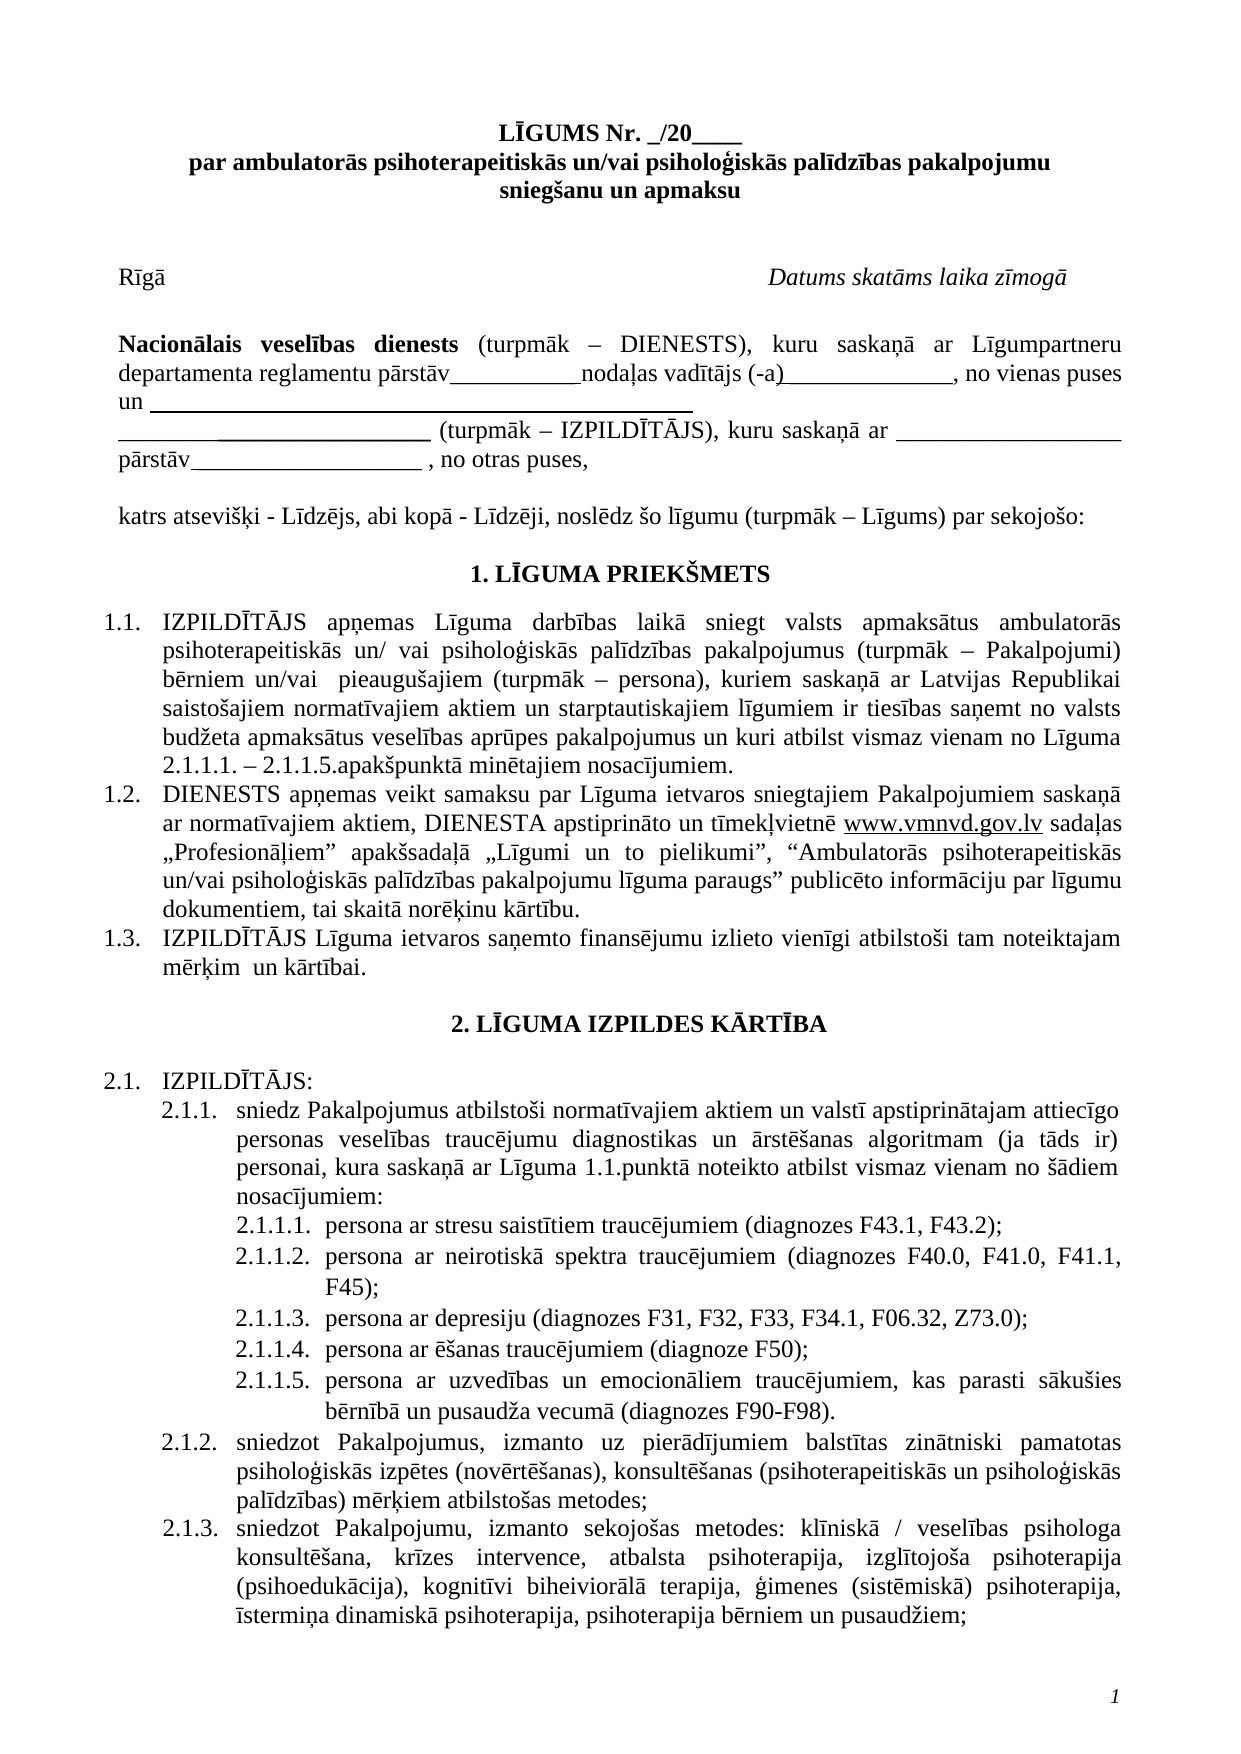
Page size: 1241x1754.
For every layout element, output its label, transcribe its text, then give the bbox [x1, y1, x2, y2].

text _________________________ (turpmāk – IZPILDĪTĀJS), kuru saskaņā ar __________________ pārstāv __________________ , no otras puses, [118, 415, 1122, 473]
list 2. Līguma izpildes kārtība [156, 1009, 1122, 1038]
list DIENESTS apņemas veikt samaksu par Līguma ietvaros sniegtajiem Pakalpojumiem saskaņā ar normatīvajiem aktiem, DIENESTA apstiprināto un tīmekļvietnē www.vmnvd.gov.lv sadaļas „Profesionāļiem” apakšsadaļā „Līgumi un to pielikumi”, “Ambulatorās psihoterapeitiskās un/vai psiholoģiskās palīdzības pakalpojumu līguma paraugs” publicēto informāciju par līgumu dokumentiem, tai skaitā norēķinu kārtību. [103, 779, 1122, 923]
list sniedzot Pakalpojumus, izmanto uz pierādījumiem balstītas zinātniski pamatotas psiholoģiskās izpētes (novērtēšanas), konsultēšanas (psihoterapeitiskās un psiholoģiskās palīdzības) mērķiem atbilstošas metodes; [161, 1427, 1122, 1513]
text LĪGUMS Nr. _/20____ [118, 118, 1122, 147]
list persona ar neirotiskā spektra traucējumiem (diagnozes F40.0, F41.0, F41.1, F45); [235, 1241, 1122, 1301]
list persona ar ēšanas traucējumiem (diagnoze F50); [235, 1334, 1122, 1363]
text 1. Līguma priekšmets [118, 559, 1122, 588]
list IZPILDĪTĀJS Līguma ietvaros saņemto finansējumu izlieto vienīgi atbilstoši tam noteiktajam mērķim un kārtībai. [103, 923, 1122, 981]
text Rīgā Datums skatāms laika zīmogā [118, 262, 1122, 291]
list IZPILDĪTĀJS: [103, 1066, 1119, 1095]
text Nacionālais veselības dienests (turpmāk – DIENESTS), kuru saskaņā ar Līgumpartneru departamenta reglamentu pārstāv__________ nodaļas vadītājs (-a) _____________, no vienas puses un [118, 329, 1122, 415]
list persona ar stresu saistītiem traucējumiem (diagnozes F43.1, F43.2); [236, 1210, 1122, 1239]
list persona ar depresiju (diagnozes F31, F32, F33, F34.1, F06.32, Z73.0); [235, 1303, 1122, 1332]
text katrs atsevišķi - Līdzējs, abi kopā - Līdzēji, noslēdz šo līgumu (turpmāk – Līgums) par sekojošo: [118, 501, 1122, 530]
list persona ar uzvedības un emocionāliem traucējumiem, kas parasti sākušies bērnībā un pusaudža vecumā (diagnozes F90-F98). [235, 1365, 1122, 1425]
list sniedz Pakalpojumus atbilstoši normatīvajiem aktiem un valstī apstiprinātajam attiecīgo personas veselības traucējumu diagnostikas un ārstēšanas algoritmam (ja tāds ir) personai, kura saskaņā ar Līguma 1.1.punktā noteikto atbilst vismaz vienam no šādiem nosacījumiem: [161, 1095, 1119, 1210]
text sniegšanu un apmaksu [118, 176, 1122, 204]
text par ambulatorās psihoterapeitiskās un/vai psiholoģiskās palīdzības pakalpojumu [118, 147, 1122, 176]
list IZPILDĪTĀJS apņemas Līguma darbības laikā sniegt valsts apmaksātus ambulatorās psihoterapeitiskās un/ vai psiholoģiskās palīdzības pakalpojumus (turpmāk – Pakalpojumi) bērniem un/vai pieaugušajiem (turpmāk – persona), kuriem saskaņā ar Latvijas Republikai saistošajiem normatīvajiem aktiem un starptautiskajiem līgumiem ir tiesības saņemt no valsts budžeta apmaksātus veselības aprūpes pakalpojumus un kuri atbilst vismaz vienam no Līguma 2.1.1.1. – 2.1.1.5.apakšpunktā minētajiem nosacījumiem. [103, 607, 1122, 779]
list sniedzot Pakalpojumu, izmanto sekojošas metodes: klīniskā / veselības psihologa konsultēšana, krīzes intervence, atbalsta psihoterapija, izglītojoša psihoterapija (psihoedukācija), kognitīvi biheiviorālā terapija, ģimenes (sistēmiskā) psihoterapija, īstermiņa dinamiskā psihoterapija, psihoterapija bērniem un pusaudžiem; [162, 1513, 1122, 1628]
